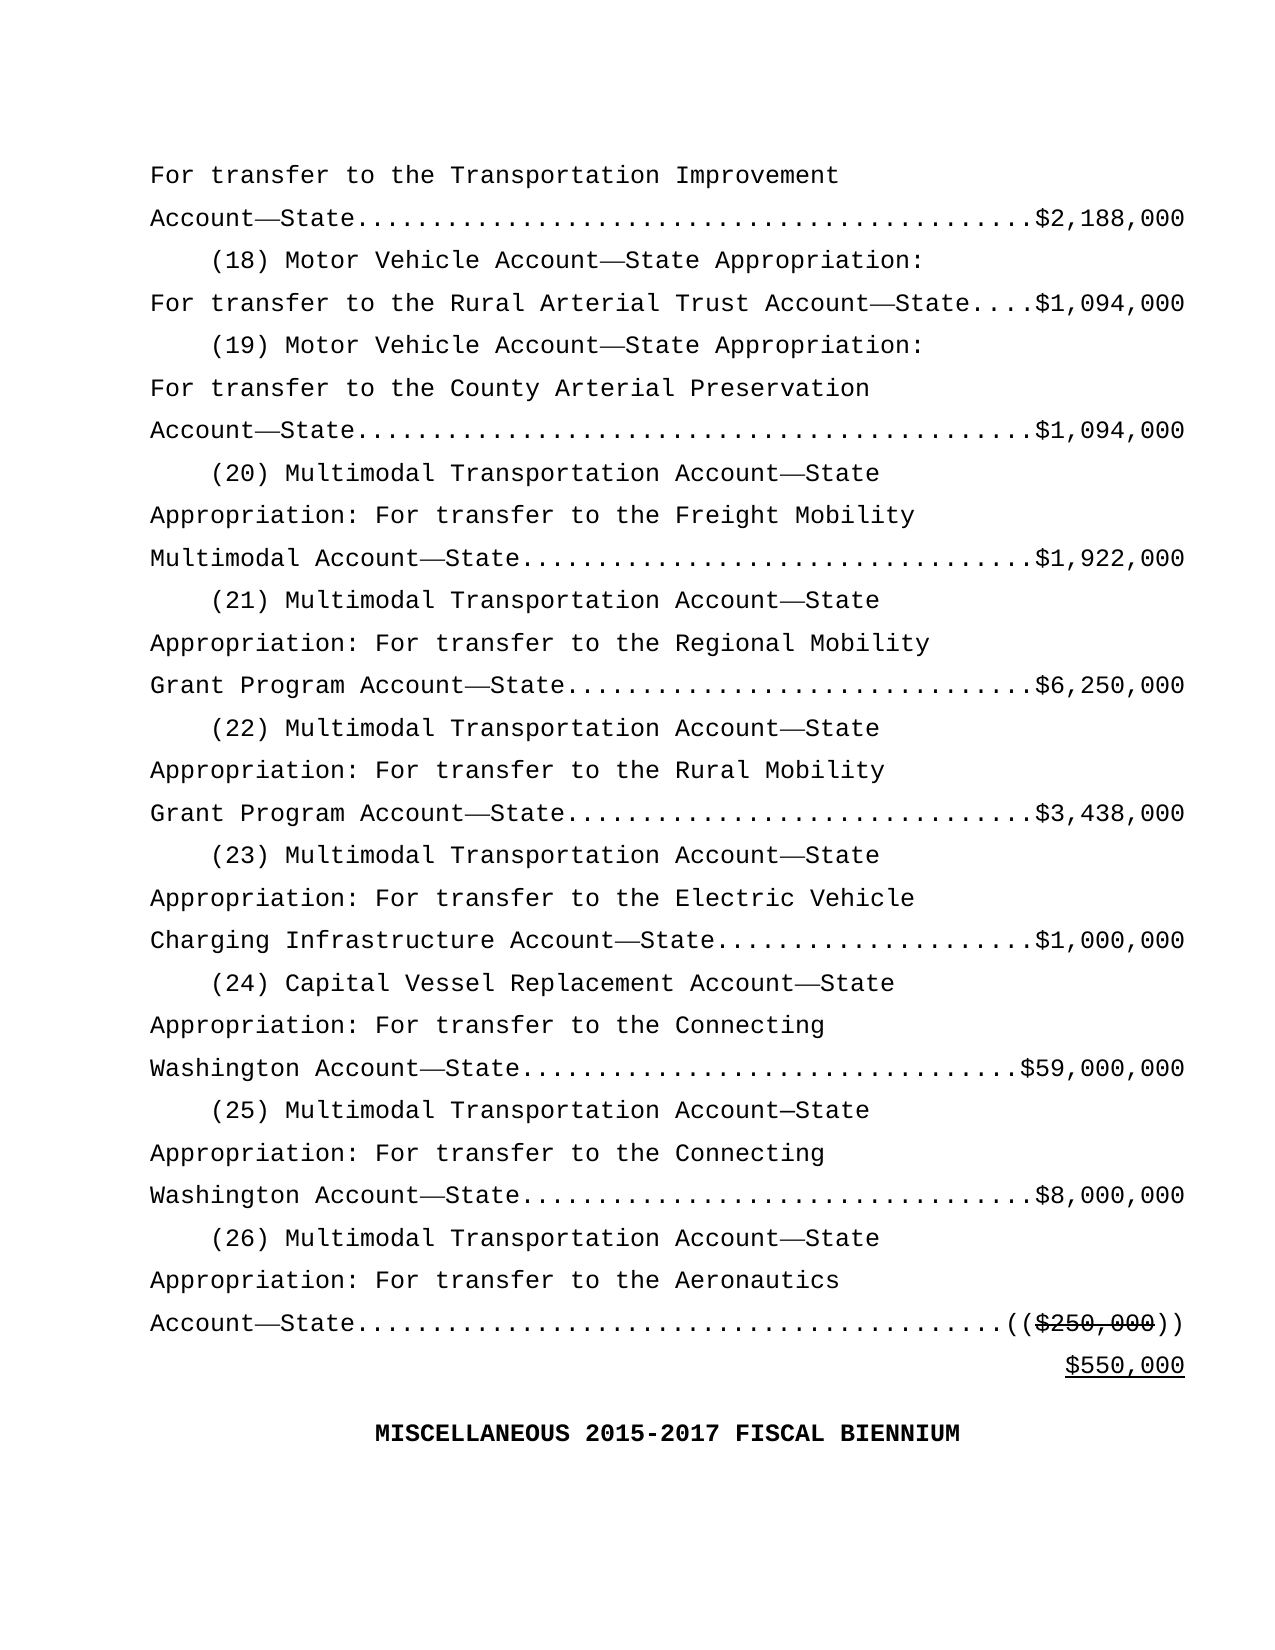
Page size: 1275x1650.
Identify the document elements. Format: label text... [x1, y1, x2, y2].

text (22) Multimodal Transportation Account—State [150, 702, 1125, 745]
text Charging Infrastructure Account—State $1,000,000 [150, 915, 1125, 957]
text For transfer to the Rural Arterial Trust Account—State $1,094,000 [150, 277, 1125, 320]
text (20) Multimodal Transportation Account—State [150, 447, 1125, 490]
text Grant Program Account—State $6,250,000 [150, 660, 1125, 702]
text (18) Motor Vehicle Account—State Appropriation: [150, 235, 1125, 277]
text MISCELLANEOUS 2015-2017 FISCAL BIENNIUM [150, 1407, 1125, 1450]
text Appropriation: For transfer to the Aeronautics [150, 1255, 1125, 1297]
text (21) Multimodal Transportation Account—State [150, 575, 1125, 617]
text Account—State $1,094,000 [150, 405, 1125, 447]
text Appropriation: For transfer to the Connecting [150, 1000, 1125, 1042]
text Appropriation: For transfer to the Connecting [150, 1127, 1125, 1170]
text Account—State (($250,000)) [150, 1297, 1125, 1340]
text Washington Account—State $8,000,000 [150, 1170, 1125, 1212]
text Appropriation: For transfer to the Rural Mobility [150, 745, 1125, 787]
text (26) Multimodal Transportation Account—State [150, 1212, 1125, 1255]
text (19) Motor Vehicle Account—State Appropriation: [150, 320, 1125, 362]
text $550,000 [150, 1340, 1125, 1382]
text Washington Account—State $59,000,000 [150, 1042, 1125, 1085]
text (24) Capital Vessel Replacement Account—State [150, 957, 1125, 1000]
text Appropriation: For transfer to the Electric Vehicle [150, 872, 1125, 915]
text (23) Multimodal Transportation Account—State [150, 830, 1125, 872]
text Account—State $2,188,000 [150, 192, 1125, 235]
text Appropriation: For transfer to the Freight Mobility [150, 490, 1125, 532]
text Appropriation: For transfer to the Regional Mobility [150, 617, 1125, 660]
text For transfer to the Transportation Improvement [150, 150, 1125, 192]
text For transfer to the County Arterial Preservation [150, 362, 1125, 405]
text Multimodal Account—State $1,922,000 [150, 532, 1125, 575]
text (25) Multimodal Transportation Account—State [150, 1085, 1125, 1127]
text Grant Program Account—State $3,438,000 [150, 787, 1125, 830]
